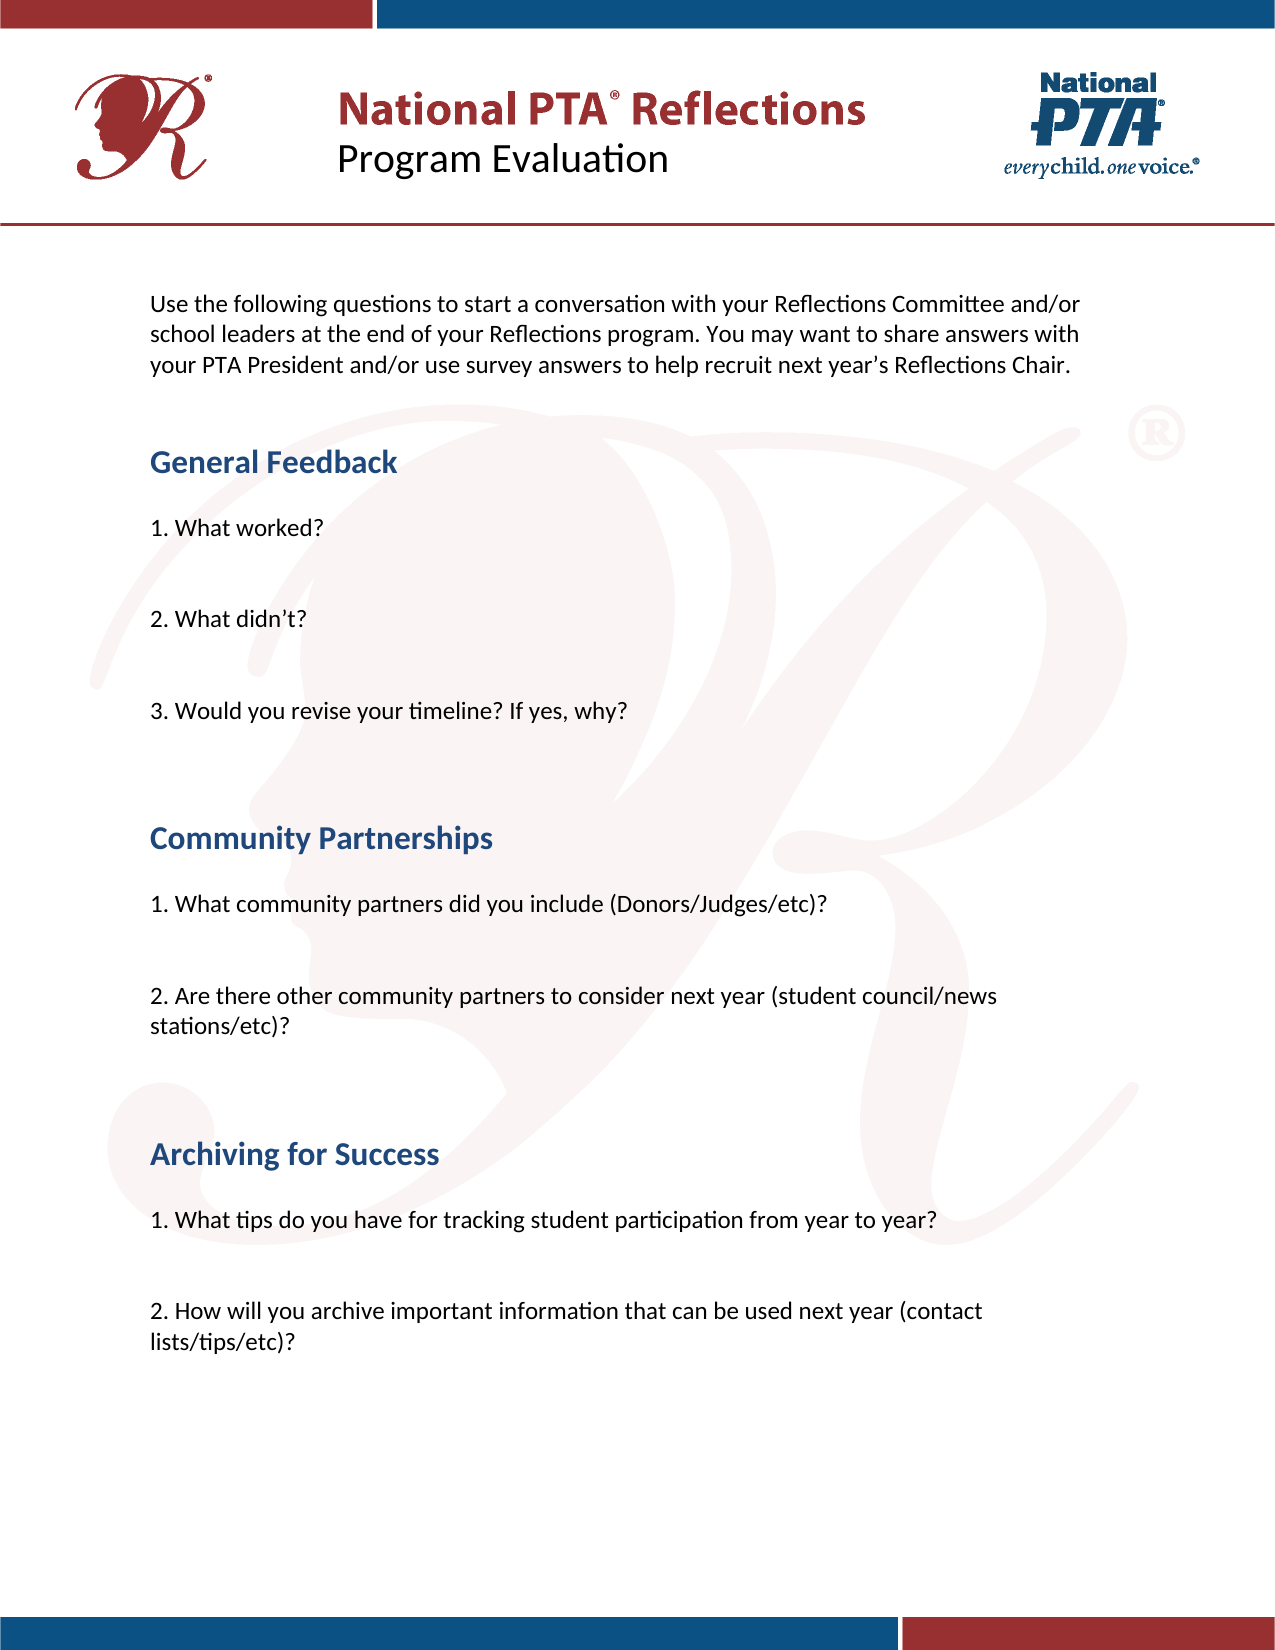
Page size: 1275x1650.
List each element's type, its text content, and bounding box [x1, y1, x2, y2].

text 2. What didn’t? [150, 603, 1125, 634]
text 3. Would you revise your timeline? If yes, why? [150, 695, 1125, 726]
text 2. How will you archive important information that can be used next year (contact lists/tips/etc)? [150, 1295, 1125, 1356]
text 1. What tips do you have for tracking student participation from year to year? [150, 1204, 1125, 1234]
picture [0, 0, 1275, 1650]
text 1. What community partners did you include (Donors/Judges/etc)? [150, 888, 1125, 919]
text 1. What worked? [150, 512, 1125, 542]
text Use the following questions to start a conversation with your Reflections Committee and/or school leaders at the end of your Reflections program. You may want to share answers with your PTA President and/or use survey answers to help recruit next year’s Reflections Chair. [150, 288, 1125, 380]
text Archiving for Success [150, 1133, 1125, 1173]
text General Feedback [150, 441, 1125, 481]
text 2. Are there other community partners to consider next year (student council/news stations/etc)? [150, 980, 1125, 1041]
text Community Partnerships [150, 817, 1125, 858]
